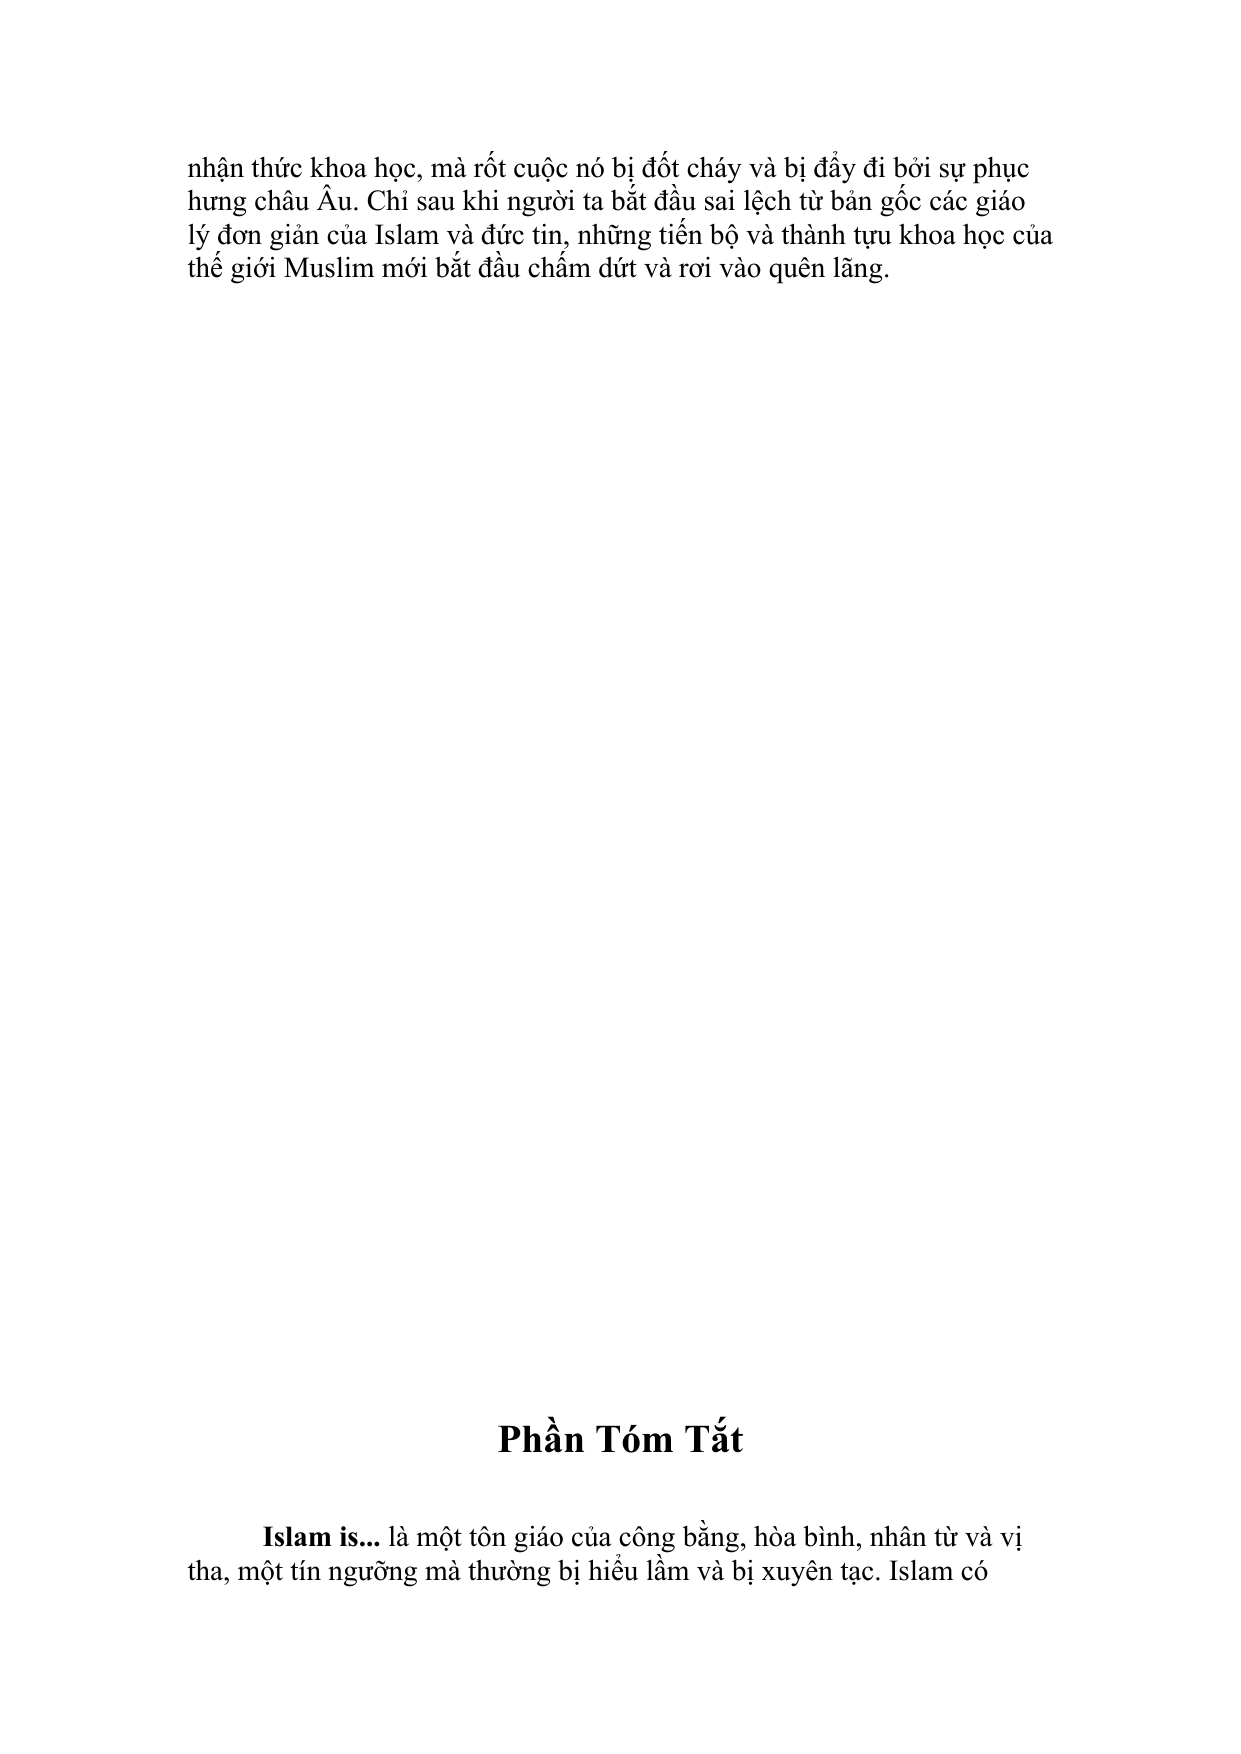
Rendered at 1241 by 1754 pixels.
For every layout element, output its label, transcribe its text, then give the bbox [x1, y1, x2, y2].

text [187, 1519, 1053, 1586]
text Phần Tóm Tắt [187, 1415, 1053, 1461]
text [187, 150, 1053, 284]
